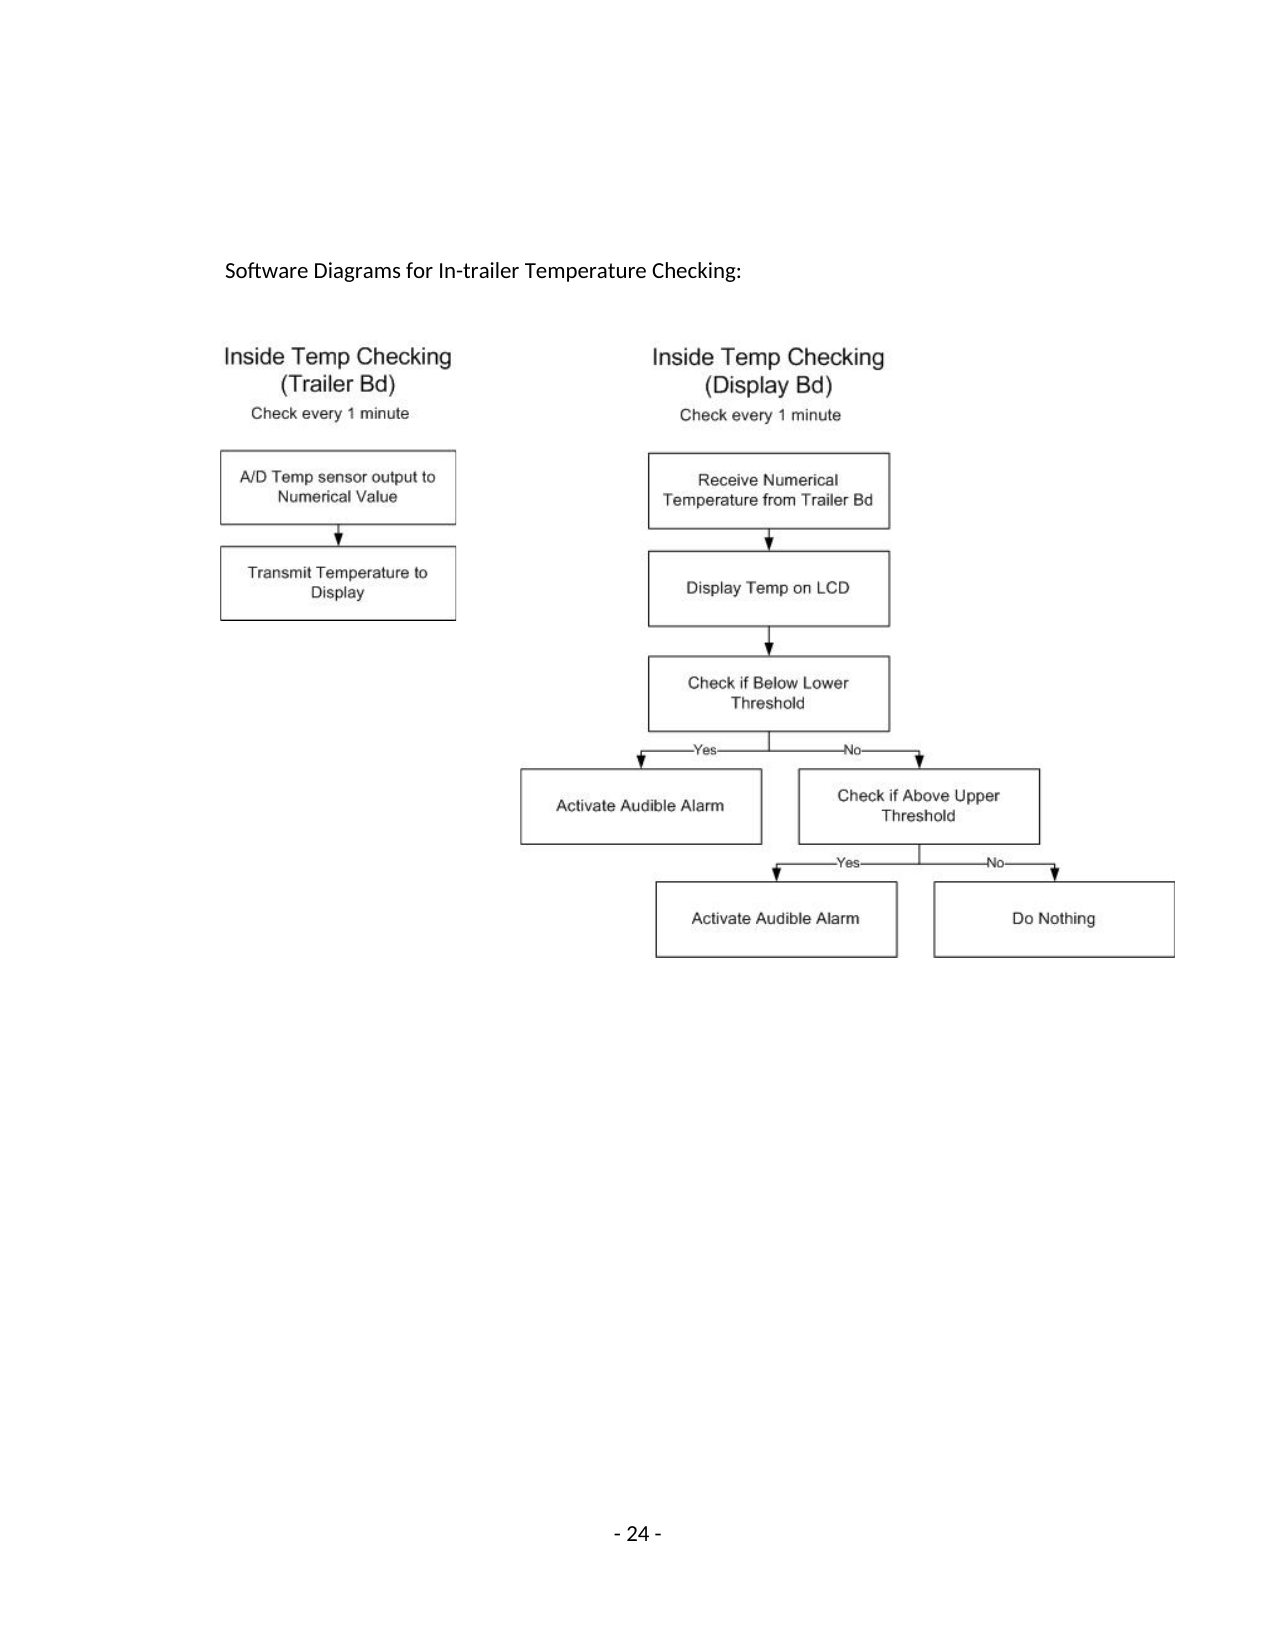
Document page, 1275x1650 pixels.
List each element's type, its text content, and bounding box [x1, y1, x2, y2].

picture [520, 340, 1175, 956]
text Software Diagrams for In-trailer Temperature Checking: [150, 256, 1125, 284]
picture [220, 340, 457, 618]
